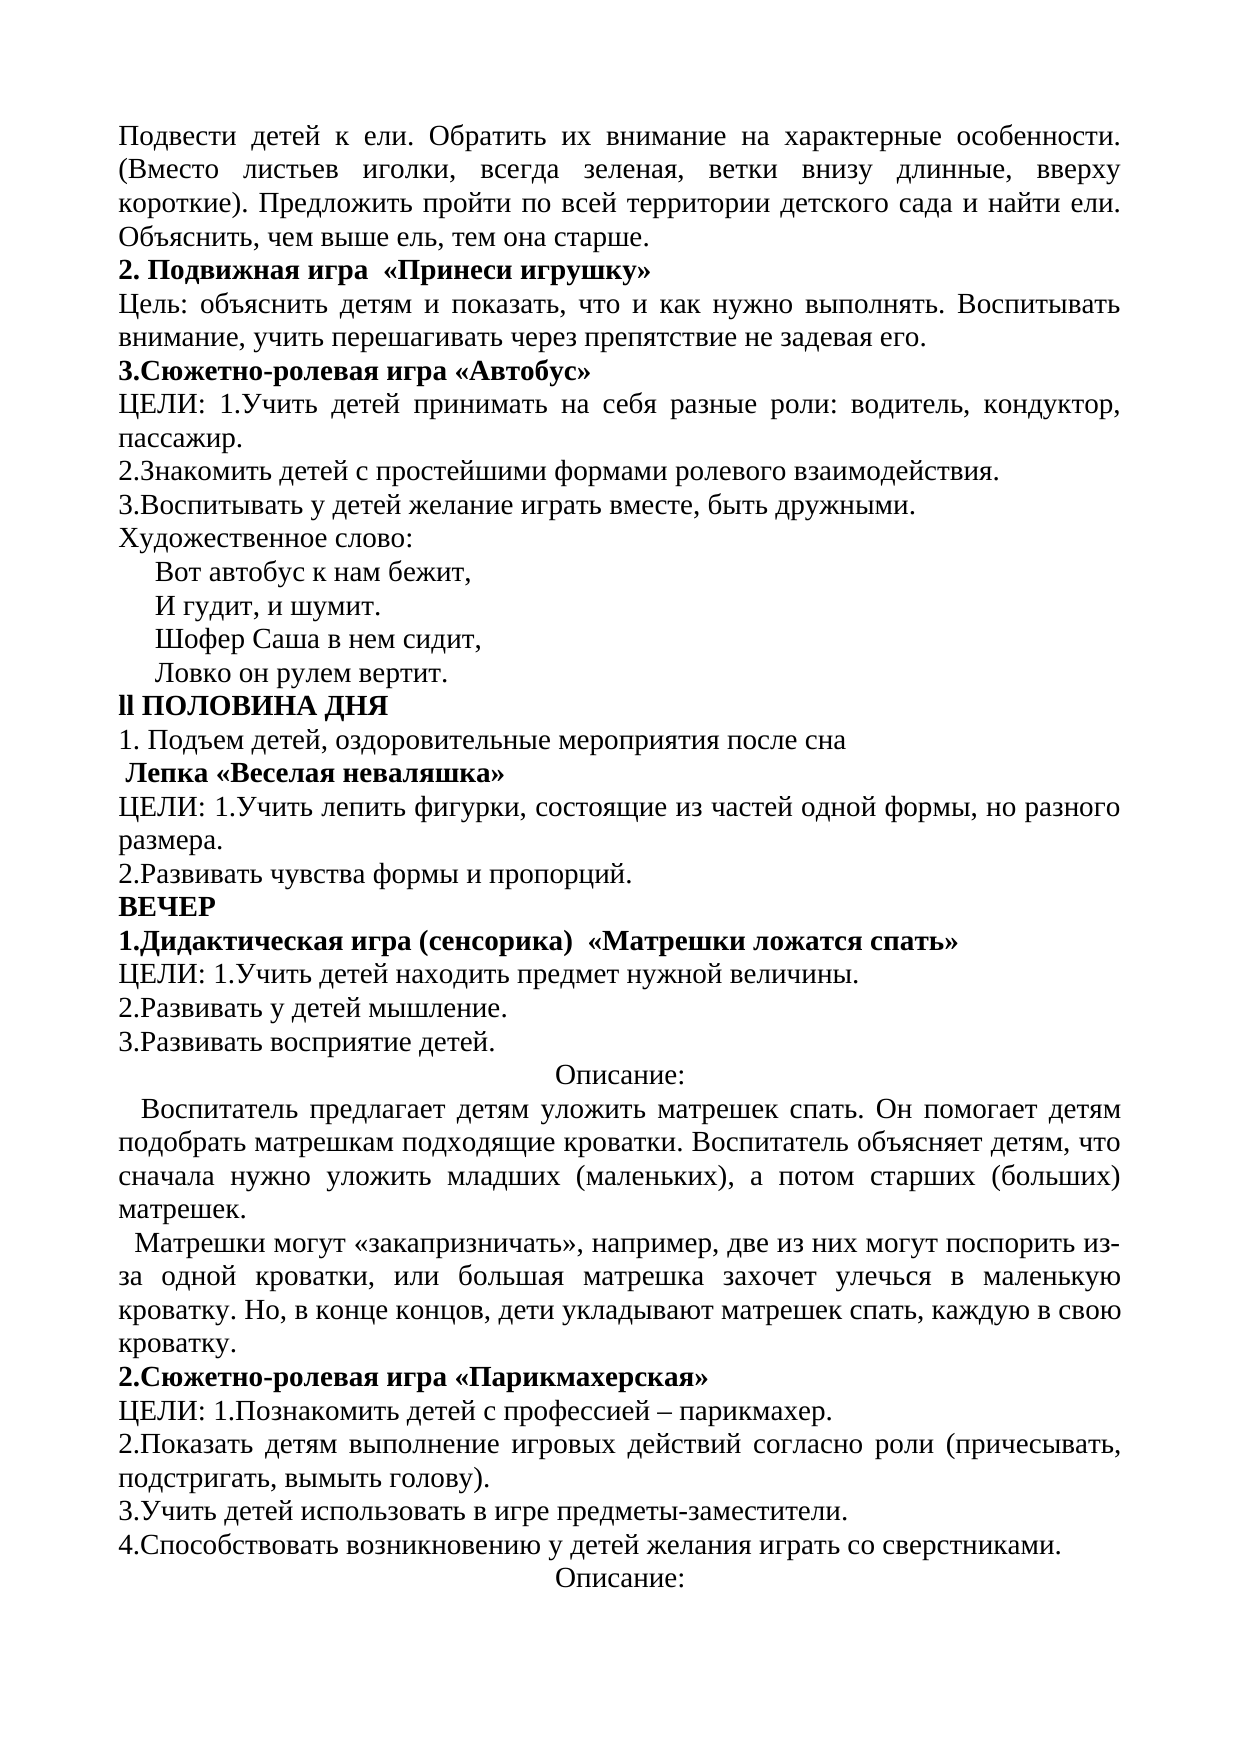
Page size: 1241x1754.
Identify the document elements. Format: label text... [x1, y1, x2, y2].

text Воспитатель предлагает детям уложить матрешек спать. Он помогает детям подобрать матрешкам подходящие кроватки. Воспитатель объясняет детям, что сначала нужно уложить младших (маленьких), а потом старших (больших) матрешек. [118, 1091, 1122, 1225]
list Вот автобус к нам бежит, [118, 554, 1122, 588]
text ЦЕЛИ: 1.Познакомить детей с профессией – парикмахер. [118, 1393, 1122, 1426]
text 2.Развивать у детей мышление. [118, 990, 1122, 1024]
list ll ПОЛОВИНА ДНЯ [118, 688, 1122, 722]
list Ловко он рулем вертит. [118, 655, 1122, 688]
list И гудит, и шумит. [118, 588, 1122, 621]
text Матрешки могут «закапризничать», например, две из них могут поспорить из-за одной кроватки, или большая матрешка захочет улечься в маленькую кроватку. Но, в конце концов, дети укладывают матрешек спать, каждую в свою кроватку. [118, 1225, 1122, 1359]
text 1.Дидактическая игра (сенсорика) «Матрешки ложатся спать» [118, 923, 1122, 957]
text 2.Развивать чувства формы и пропорций. [118, 856, 1122, 889]
text 3.Учить детей использовать в игре предметы-заместители. [118, 1493, 1122, 1527]
text ЦЕЛИ: 1.Учить детей находить предмет нужной величины. [118, 957, 1122, 990]
list Шофер Саша в нем сидит, [118, 621, 1122, 655]
text 2. Подвижная игра «Принеси игрушку» [118, 252, 1122, 286]
text Лепка «Веселая неваляшка» [118, 755, 1122, 789]
list 3.Воспитывать у детей желание играть вместе, быть дружными. [118, 487, 1122, 521]
text Описание: [118, 1560, 1122, 1594]
text 2.Сюжетно-ролевая игра «Парикмахерская» [118, 1359, 1122, 1393]
text ЦЕЛИ: 1.Учить лепить фигурки, состоящие из частей одной формы, но разного размера. [118, 789, 1122, 856]
list 1. Подъем детей, оздоровительные мероприятия после сна [118, 722, 1122, 755]
text 2.Показать детям выполнение игровых действий согласно роли (причесывать, подстригать, вымыть голову). [118, 1426, 1122, 1493]
list ЦЕЛИ: 1.Учить детей принимать на себя разные роли: водитель, кондуктор, пассажир. [118, 386, 1122, 453]
list 2.Знакомить детей с простейшими формами ролевого взаимодействия. [118, 453, 1122, 487]
text 3.Развивать восприятие детей. [118, 1024, 1122, 1057]
text Цель: объяснить детям и показать, что и как нужно выполнять. Воспитывать внимание, учить перешагивать через препятствие не задевая его. [118, 286, 1122, 353]
text 4.Способствовать возникновению у детей желания играть со сверстниками. [118, 1527, 1122, 1560]
text ВЕЧЕР [118, 889, 1122, 923]
text 3.Сюжетно-ролевая игра «Автобус» [118, 353, 1122, 386]
list Художественное слово: [118, 521, 1122, 554]
text Описание: [118, 1057, 1122, 1091]
list Подвести детей к ели. Обратить их внимание на характерные особенности. (Вместо листьев иголки, всегда зеленая, ветки внизу длинные, вверху короткие). Предложить пройти по всей территории детского сада и найти ели. Объяснить, чем выше ель, тем она старше. [118, 118, 1122, 252]
